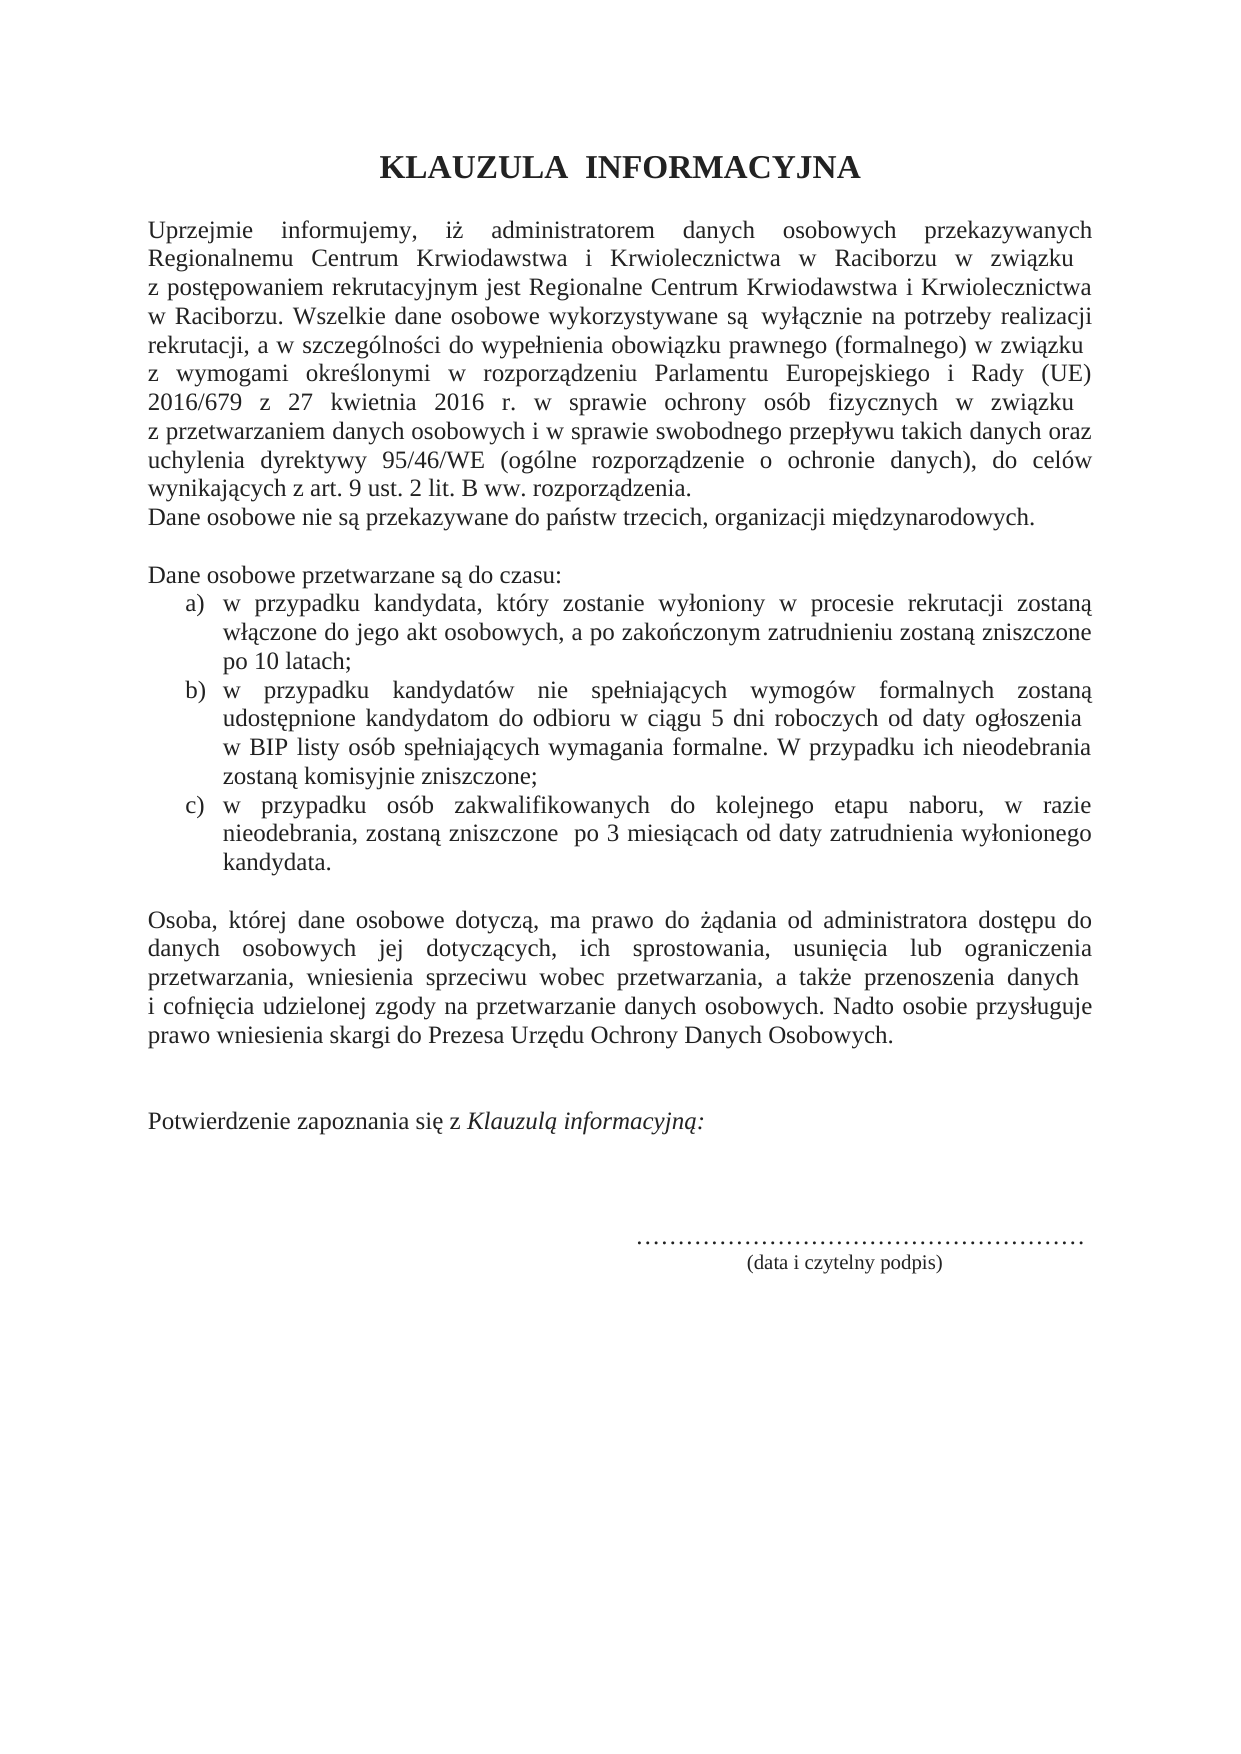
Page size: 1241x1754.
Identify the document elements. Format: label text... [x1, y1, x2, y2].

text Dane osobowe nie są przekazywane do państw trzecich, organizacji międzynarodowych. [148, 502, 1093, 531]
text KLAUZULA INFORMACYJNA [148, 148, 1093, 186]
list w przypadku kandydata, który zostanie wyłoniony w procesie rekrutacji zostaną włączone do jego akt osobowych, a po zakończonym zatrudnieniu zostaną zniszczone po 10 latach; [185, 588, 1093, 675]
list w przypadku kandydatów nie spełniających wymogów formalnych zostaną udostępnione kandydatom do odbioru w ciągu 5 dni roboczych od daty ogłoszenia w BIP listy osób spełniających wymagania formalne. W przypadku ich nieodebrania zostaną komisyjnie zniszczone; [185, 675, 1093, 790]
text Potwierdzenie zapoznania się z Klauzulą informacyjną: [148, 1106, 1093, 1135]
text ……………………………………………… [148, 1221, 1093, 1250]
text Osoba, której dane osobowe dotyczą, ma prawo do żądania od administratora dostępu do danych osobowych jej dotyczących, ich sprostowania, usunięcia lub ograniczenia przetwarzania, wniesienia sprzeciwu wobec przetwarzania, a także przenoszenia danych i cofnięcia udzielonej zgody na przetwarzanie danych osobowych. Nadto osobie przysługuje prawo wniesienia skargi do Prezesa Urzędu Ochrony Danych Osobowych. [148, 905, 1093, 1048]
list w przypadku osób zakwalifikowanych do kolejnego etapu naboru, w razie nieodebrania, zostaną zniszczone po 3 miesiącach od daty zatrudnienia wyłonionego kandydata. [185, 790, 1093, 876]
text Uprzejmie informujemy, iż administratorem danych osobowych przekazywanych Regionalnemu Centrum Krwiodawstwa i Krwiolecznictwa w Raciborzu w związku z postępowaniem rekrutacyjnym jest Regionalne Centrum Krwiodawstwa i Krwiolecznictwa w Raciborzu. Wszelkie dane osobowe wykorzystywane są wyłącznie na potrzeby realizacji rekrutacji, a w szczególności do wypełnienia obowiązku prawnego (formalnego) w związku z wymogami określonymi w rozporządzeniu Parlamentu Europejskiego i Rady (UE) 2016/679 z 27 kwietnia 2016 r. w sprawie ochrony osób fizycznych w związku z przetwarzaniem danych osobowych i w sprawie swobodnego przepływu takich danych oraz uchylenia dyrektywy 95/46/WE (ogólne rozporządzenie o ochronie danych), do celów wynikających z art. 9 ust. 2 lit. B ww. rozporządzenia. [148, 215, 1093, 502]
text (data i czytelny podpis) [148, 1250, 1093, 1274]
text Dane osobowe przetwarzane są do czasu: [148, 560, 1093, 588]
